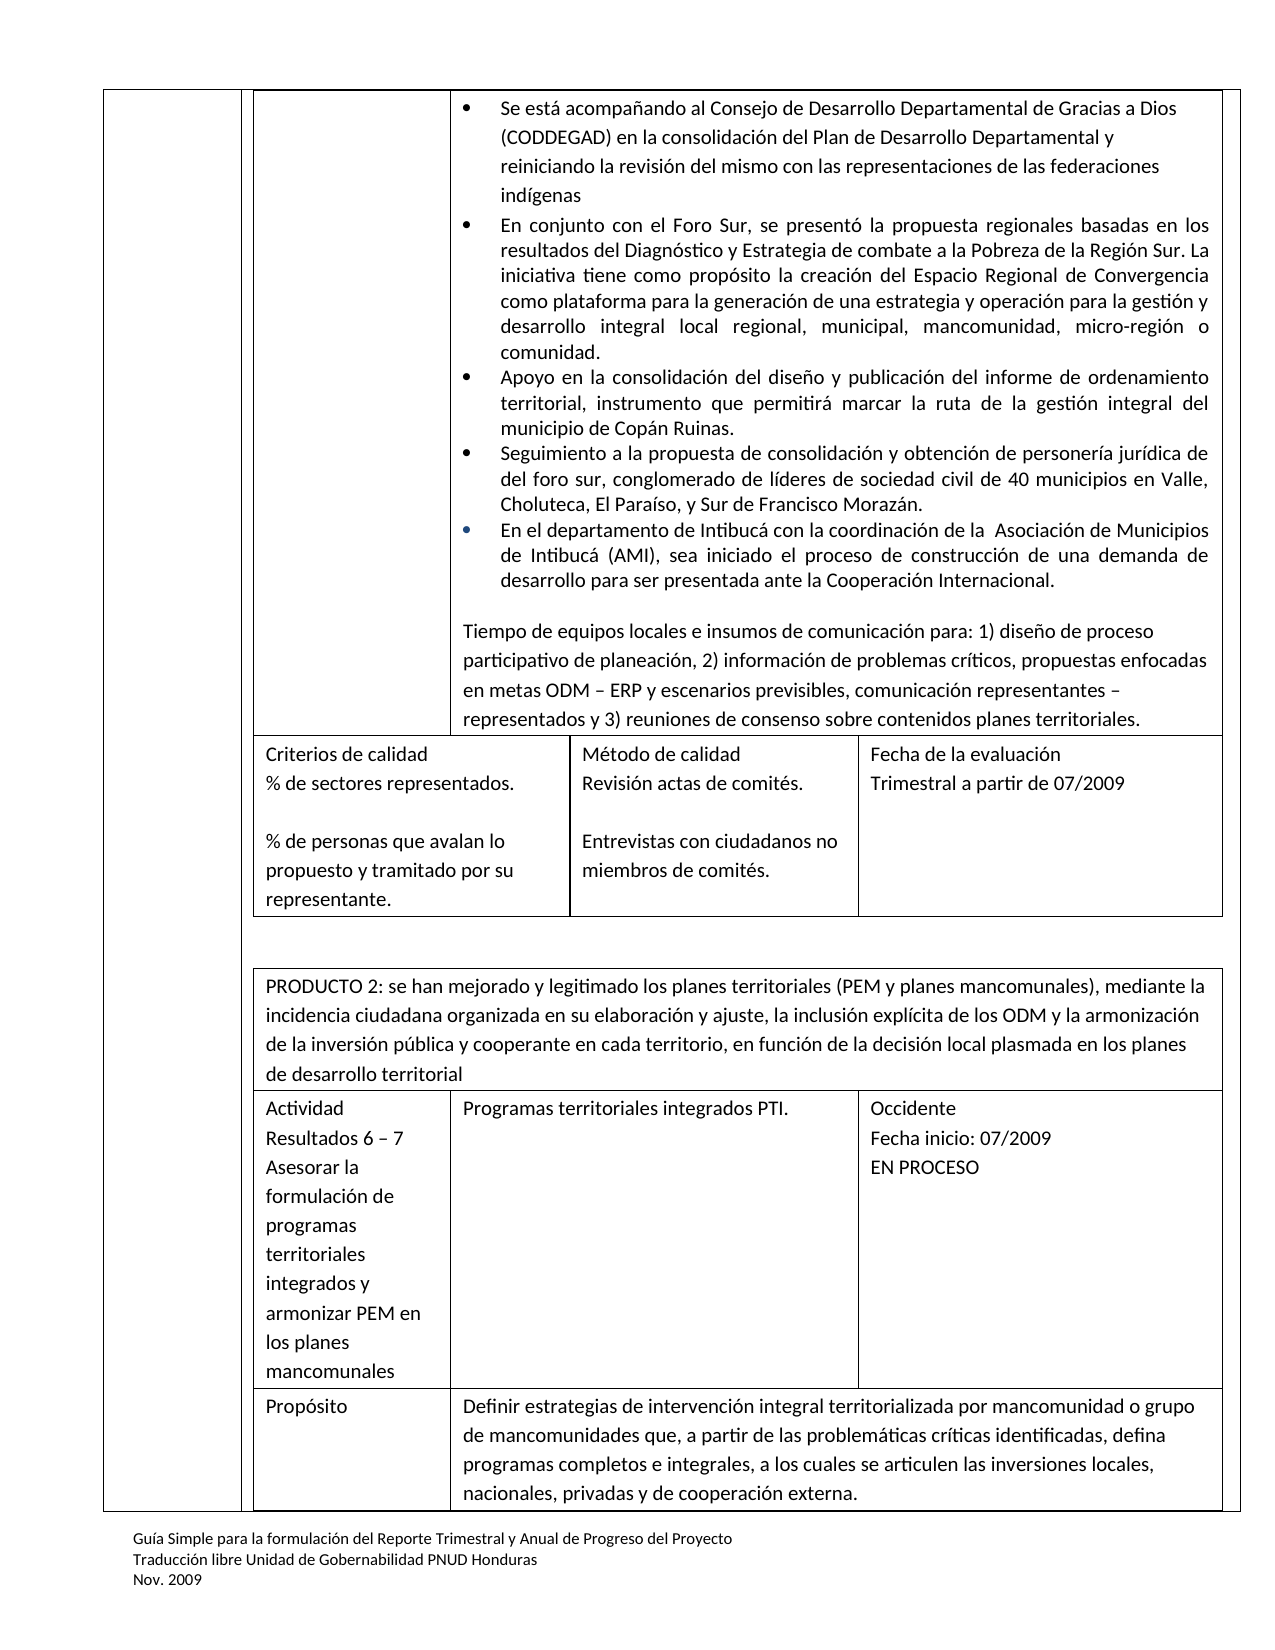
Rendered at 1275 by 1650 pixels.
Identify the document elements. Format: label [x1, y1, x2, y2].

table_cell [104, 90, 241, 1511]
table_cell [242, 90, 1240, 1511]
